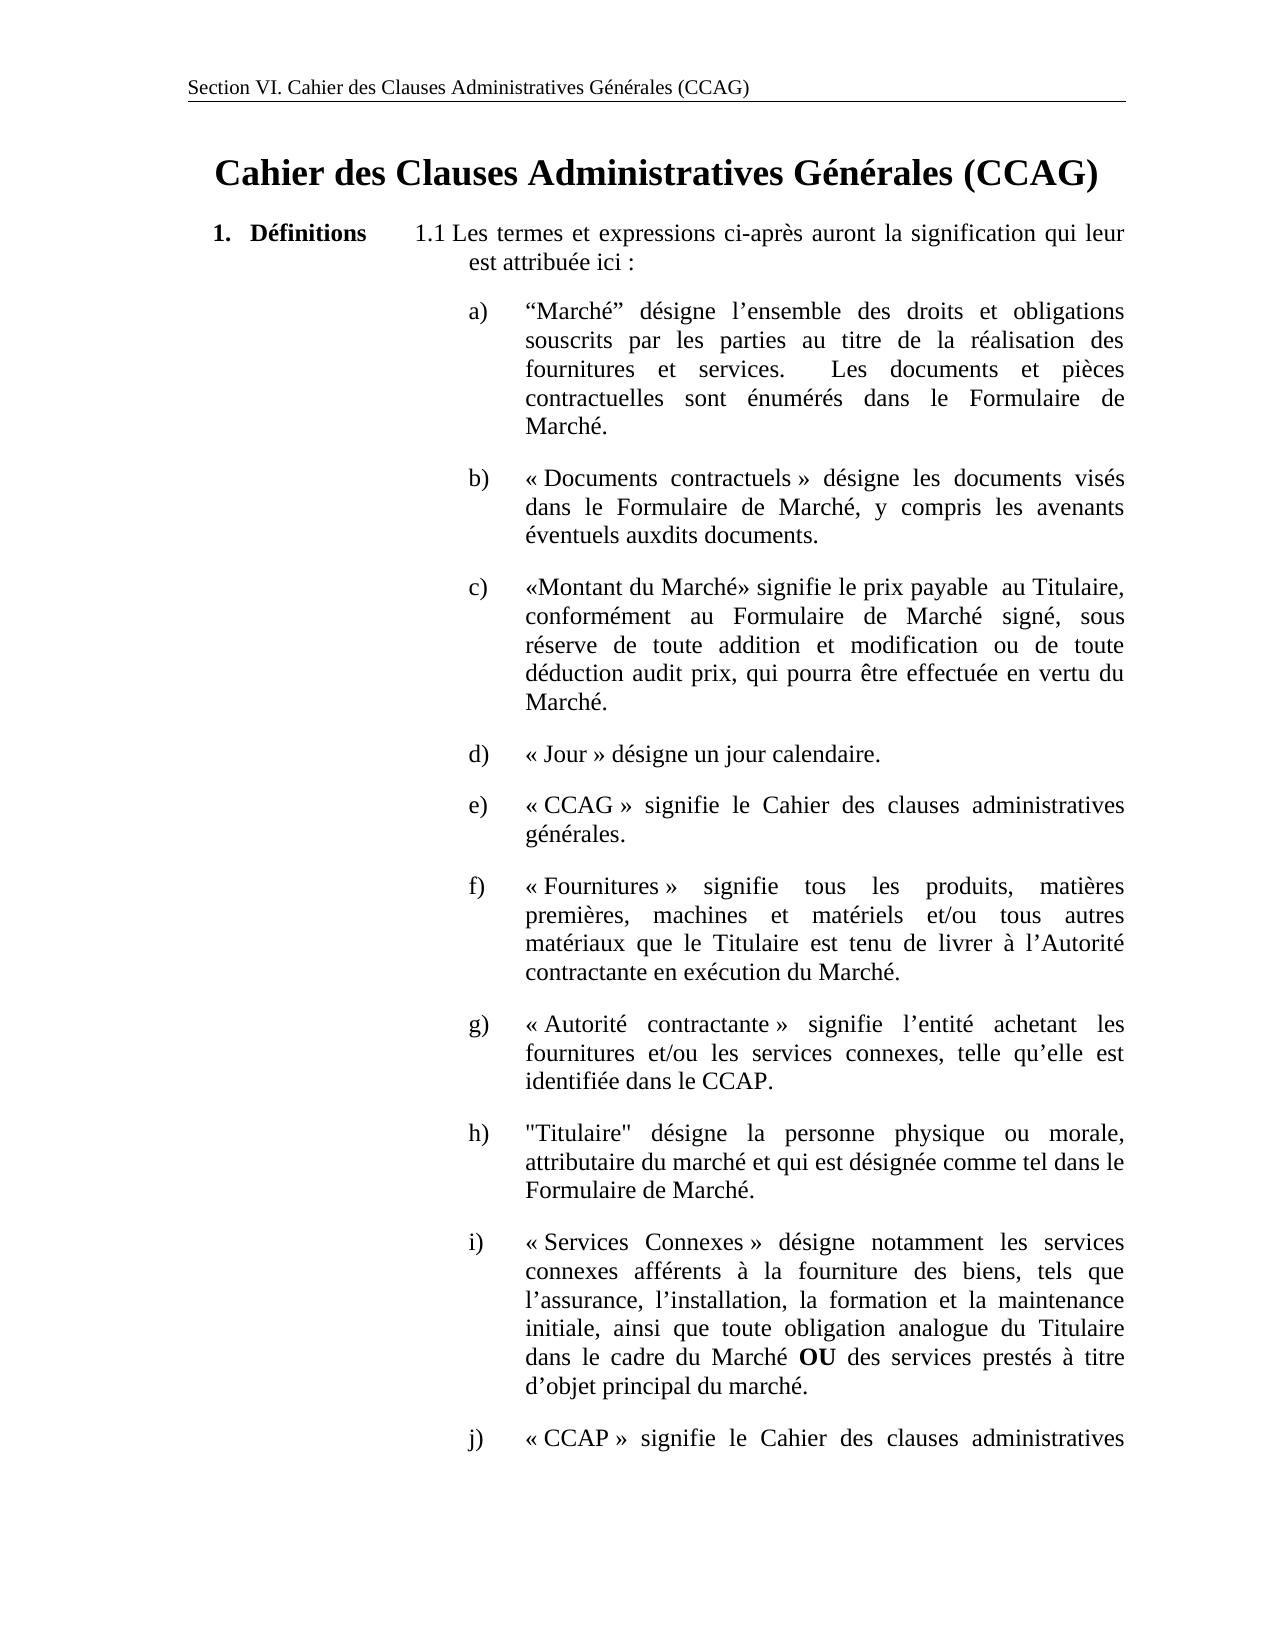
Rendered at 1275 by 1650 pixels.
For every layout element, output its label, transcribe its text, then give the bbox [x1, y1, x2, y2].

text Cahier des Clauses Administratives Générales (CCAG) [187, 150, 1125, 193]
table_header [403, 218, 1136, 1451]
table_header Définitions [176, 218, 403, 1451]
